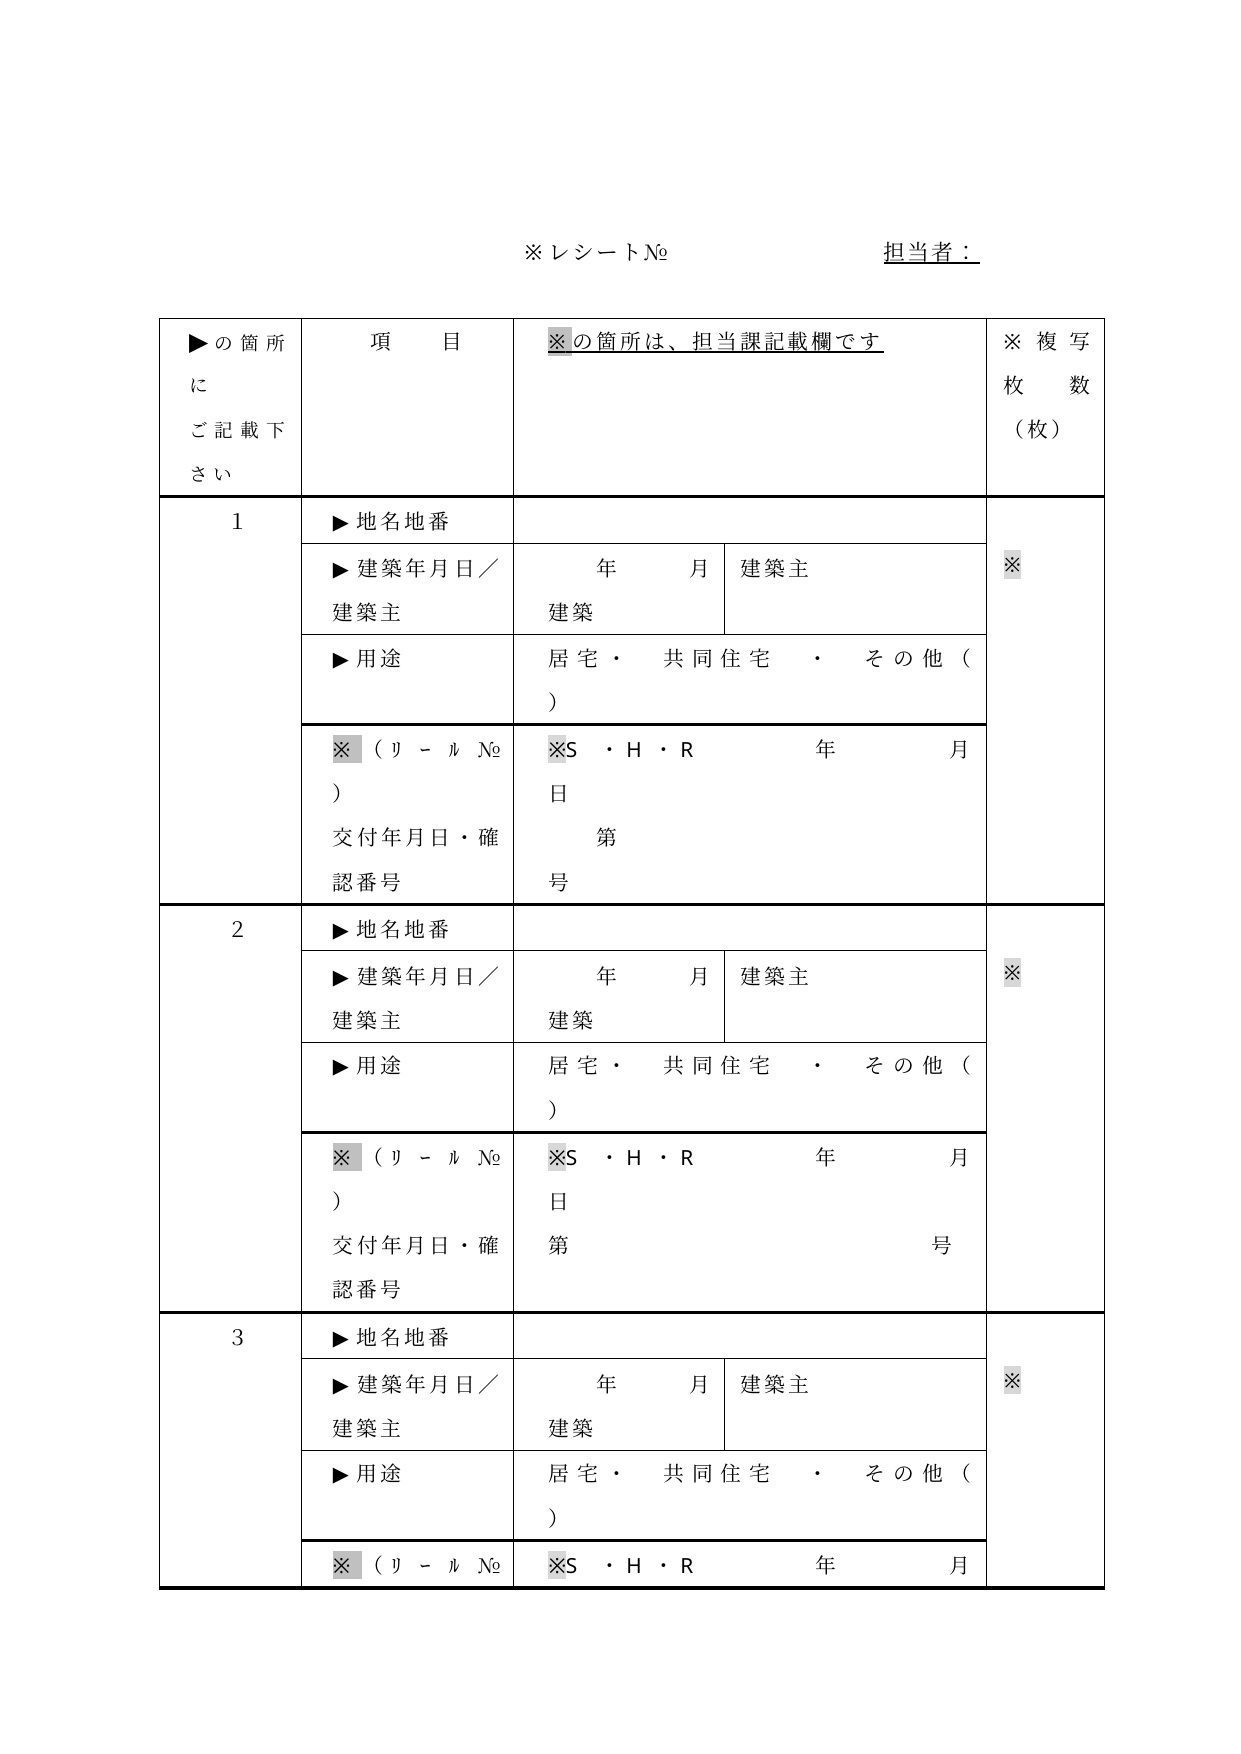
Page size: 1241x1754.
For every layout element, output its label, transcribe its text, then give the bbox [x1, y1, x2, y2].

table_header ▶の箇所に ご記載下さい [160, 319, 301, 495]
table_cell ▶建築年月日／建築主 [302, 1359, 513, 1450]
table_cell 建築主 [725, 951, 986, 1042]
table_header ※の箇所は、担当課記載欄です [514, 319, 986, 495]
table_cell 年 月建築 [514, 951, 724, 1042]
table_cell ※ [987, 498, 1104, 903]
table_cell ※（ﾘｰﾙ№ ） 交付年月日・確認番号 [302, 1134, 513, 1311]
table_cell ※ [987, 906, 1104, 1311]
table_cell [514, 1314, 986, 1358]
table_cell ▶建築年月日／建築主 [302, 951, 513, 1042]
table_cell ※S・H・R 年 月 日 第 号 [514, 1134, 986, 1311]
table_cell ▶地名地番 [302, 498, 513, 542]
table_cell １ [160, 498, 301, 903]
text ※レシート№ 担当者： [189, 229, 1051, 273]
table_cell 建築主 [725, 1359, 986, 1450]
table_cell ※ [987, 1314, 1104, 1586]
table_cell 居宅・ 共同住宅 ・ その他（ ） [514, 635, 986, 723]
table_header ※複写枚数（枚） [987, 319, 1104, 495]
table_cell ※S・H・R 年 月 日 第 号 [514, 726, 986, 903]
table_cell ３ [160, 1314, 301, 1586]
table_cell [514, 498, 986, 542]
table_cell 居宅・ 共同住宅 ・ その他（ ） [514, 1451, 986, 1539]
table_cell ▶用途 [302, 635, 513, 723]
table_cell ▶用途 [302, 1043, 513, 1131]
table_cell 年 月建築 [514, 544, 724, 634]
table_cell ▶地名地番 [302, 1314, 513, 1358]
table_cell ▶用途 [302, 1451, 513, 1539]
table_cell ※S・H・R 年 月 日 第 号 [514, 1542, 986, 1586]
table_cell ※（ﾘｰﾙ№ ） 交付年月日・確認番号 [302, 726, 513, 903]
table_cell ▶建築年月日／建築主 [302, 544, 513, 634]
table_cell ▶地名地番 [302, 906, 513, 950]
table_cell [514, 906, 986, 950]
table_cell 居宅・ 共同住宅 ・ その他（ ） [514, 1043, 986, 1131]
table_header 項 目 [302, 319, 513, 495]
table_cell 年 月建築 [514, 1359, 724, 1450]
table_cell ２ [160, 906, 301, 1311]
table_cell 建築主 [725, 544, 986, 634]
table_cell ※（ﾘｰﾙ№ ） 交付年月日・確認番号 [302, 1542, 513, 1586]
